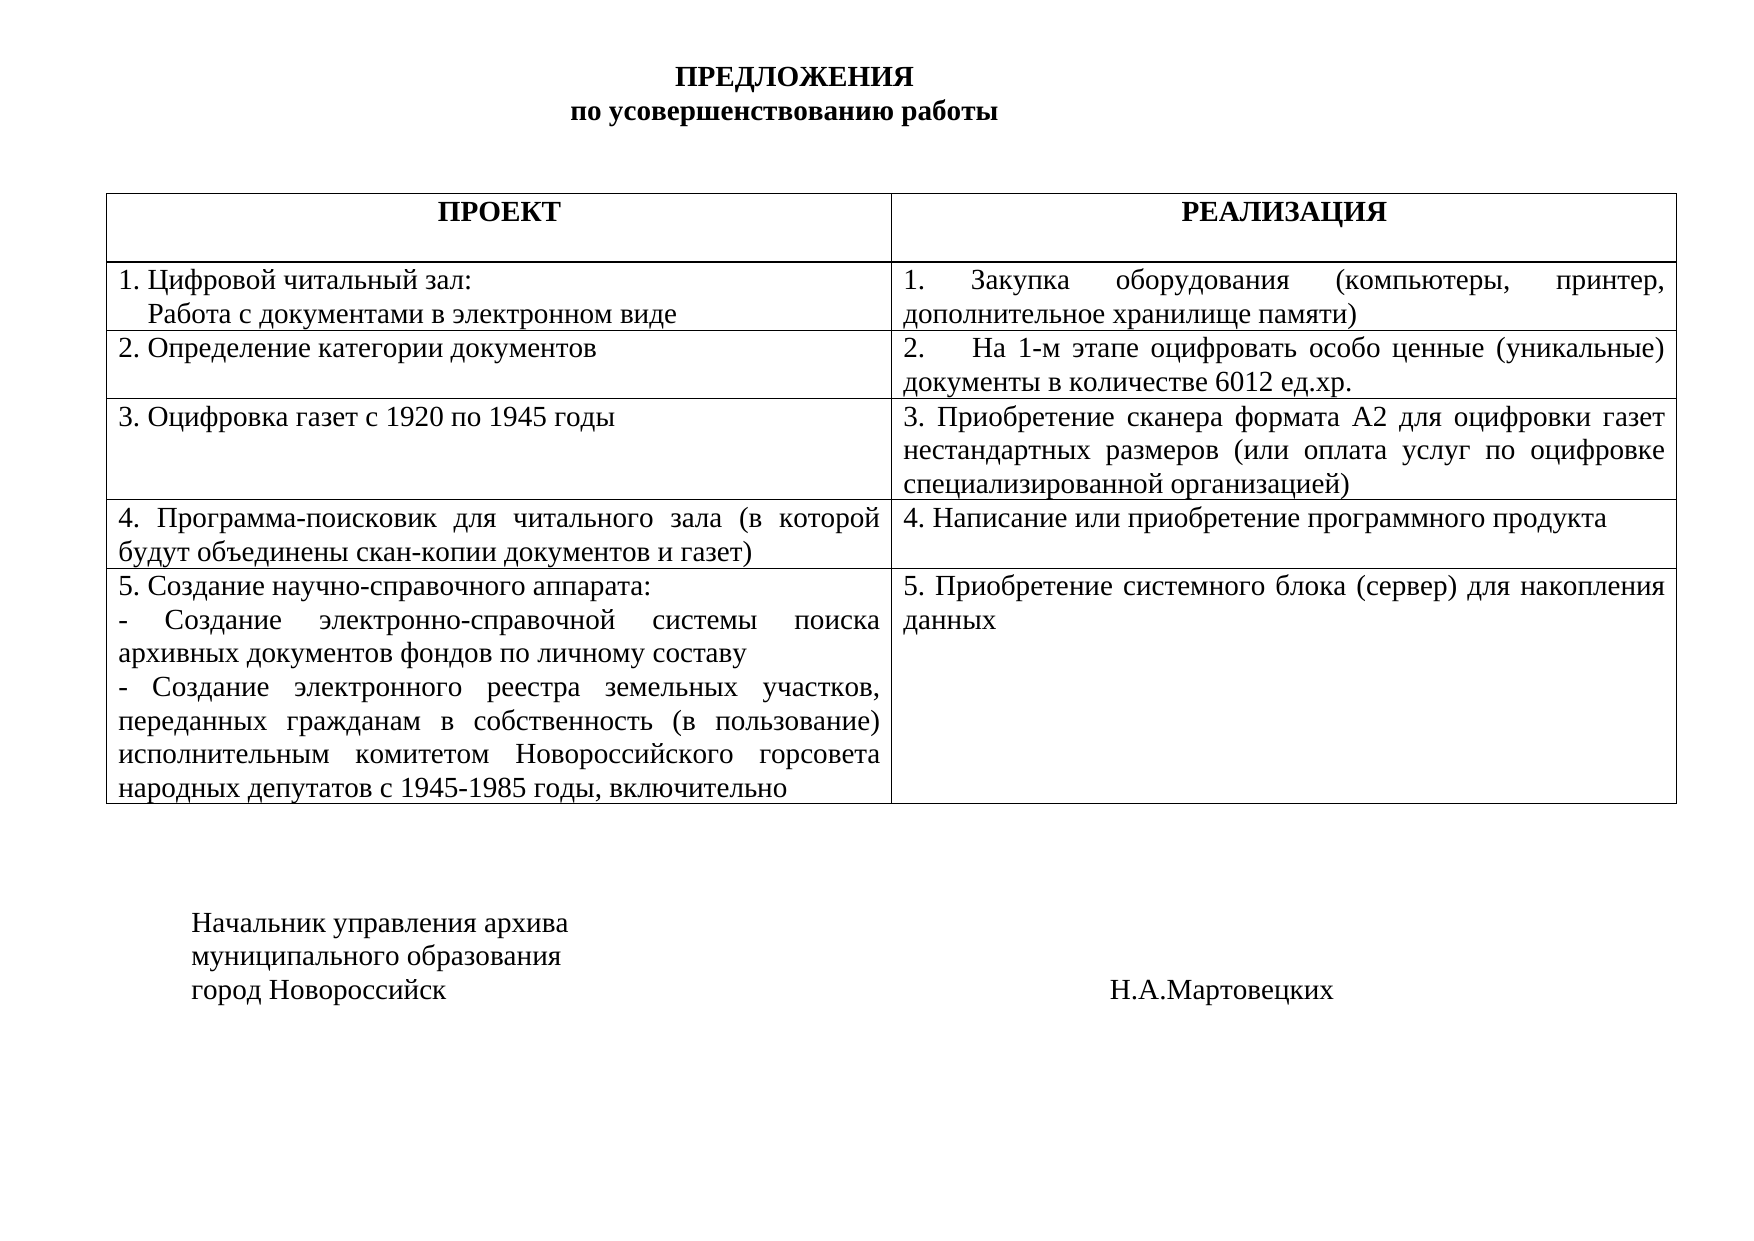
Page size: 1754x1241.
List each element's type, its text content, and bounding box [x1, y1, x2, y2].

text город Новороссийск Н.А.Мартовецких [118, 972, 1665, 1006]
table_cell 4. Написание или приобретение программного продукта [892, 500, 1676, 567]
table_header РЕАЛИЗАЦИЯ [892, 194, 1676, 261]
table_cell 4. Программа-поисковик для читального зала (в которой будут объединены скан-копии документов и газет) [107, 500, 891, 567]
text Начальник управления архива [118, 905, 1665, 938]
table_header ПРОЕКТ [107, 194, 891, 261]
text ПРЕДЛОЖЕНИЯ [118, 59, 1665, 93]
table_cell 5. Приобретение системного блока (сервер) для накопления данных [892, 569, 1676, 803]
table_cell 3. Приобретение сканера формата А2 для оцифровки газет нестандартных размеров (или оплата услуг по оцифровке специализированной организацией) [892, 399, 1676, 499]
table_cell 2. Определение категории документов [107, 331, 891, 398]
table_cell 3. Оцифровка газет с 1920 по 1945 годы [107, 399, 891, 499]
text по усовершенствованию работы [118, 93, 1665, 126]
text муниципального образования [118, 938, 1665, 972]
table_cell 2. На 1-м этапе оцифровать особо ценные (уникальные) документы в количестве 6012 ед.хр. [892, 331, 1676, 398]
table_cell 1. Цифровой читальный зал: Работа с документами в электронном виде [107, 263, 891, 329]
table_cell 5. Создание научно-справочного аппарата: - Создание электронно-справочной системы поиска архивных документов фондов по личному составу - Создание электронного реестра земельных участков, переданных гражданам в собственность (в пользование) исполнительным комитетом Новороссийского горсовета народных депутатов с 1945-1985 годы, включительно [107, 569, 891, 803]
table_cell 1. Закупка оборудования (компьютеры, принтер, дополнительное хранилище памяти) [892, 263, 1676, 329]
